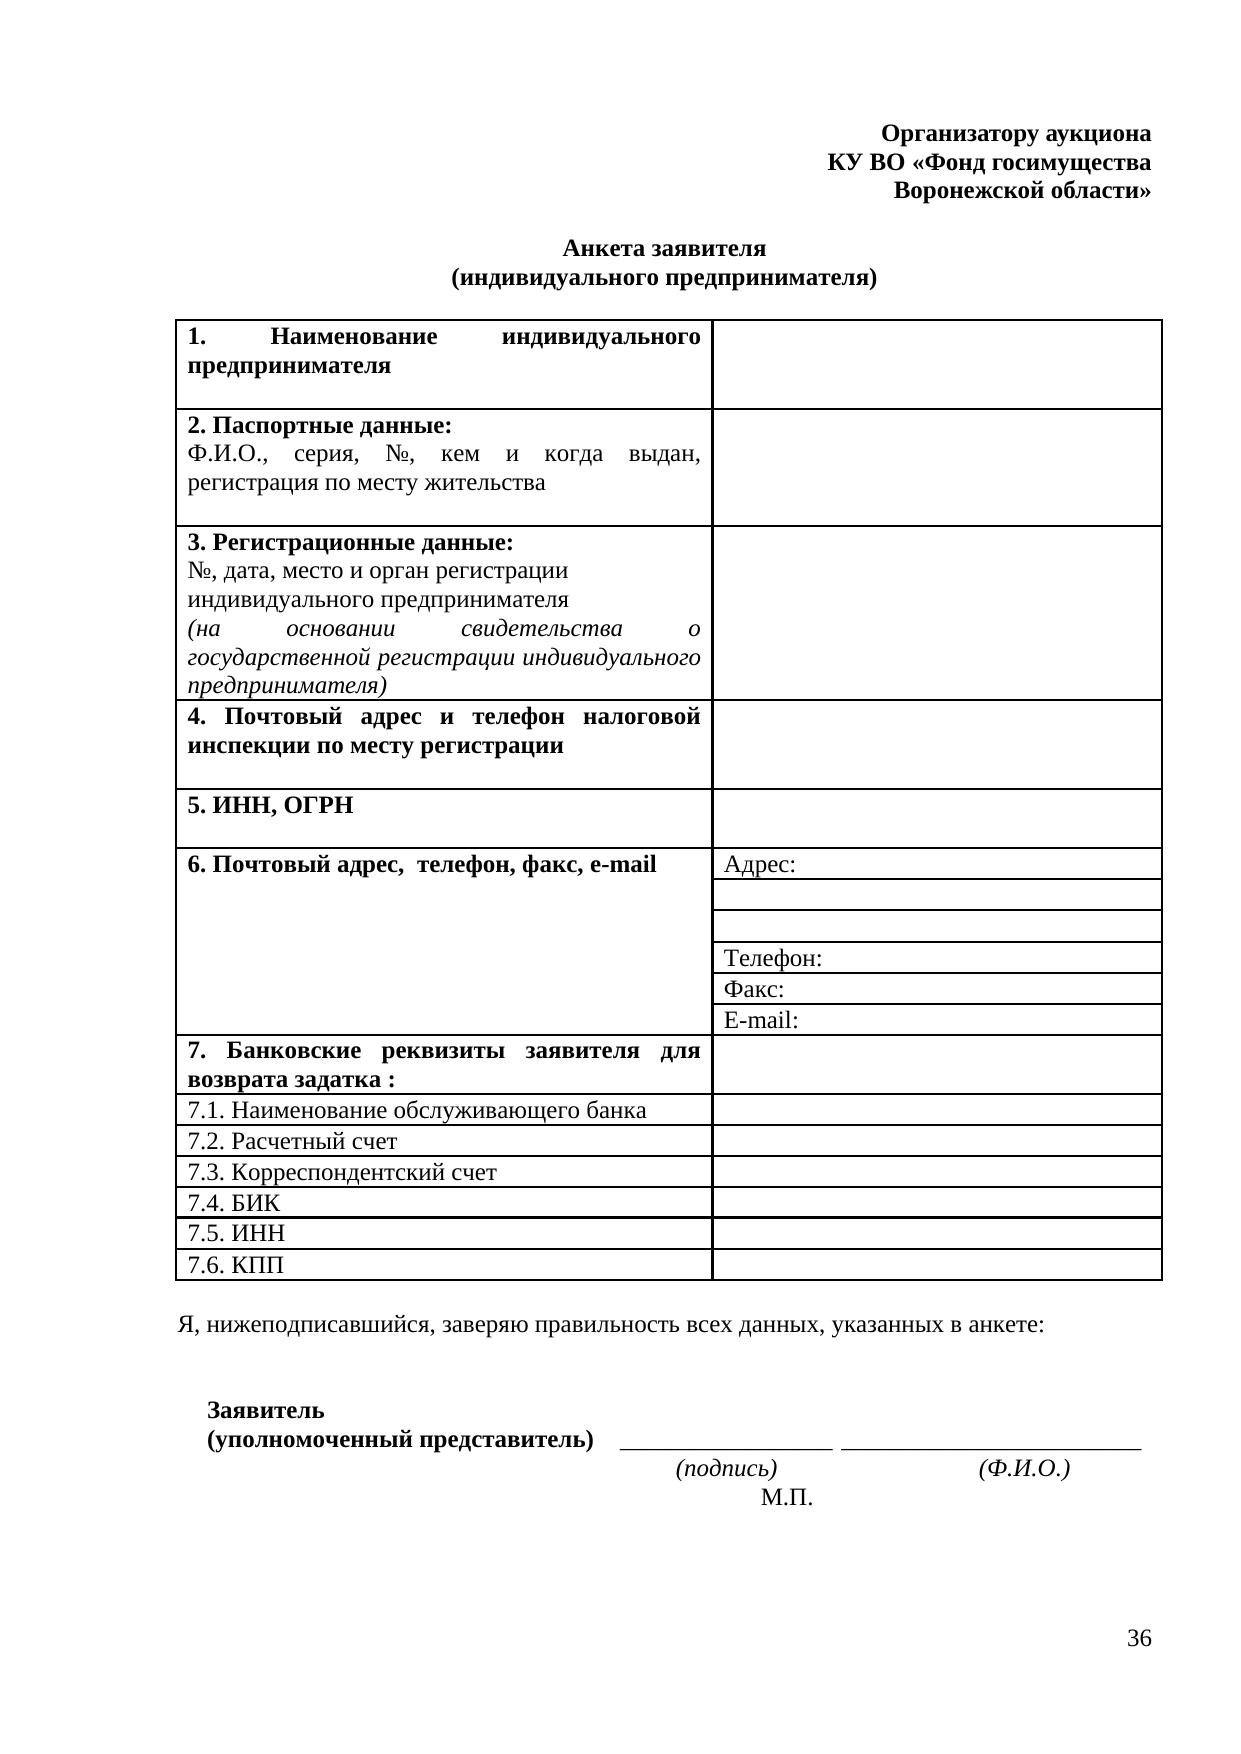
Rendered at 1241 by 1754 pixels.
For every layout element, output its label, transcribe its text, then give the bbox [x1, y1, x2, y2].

table_cell Факс: [714, 974, 1161, 1003]
table_cell [714, 1219, 1161, 1248]
table_cell [714, 790, 1161, 847]
table_cell [714, 911, 1161, 941]
text Я, нижеподписавшийся, заверяю правильность всех данных, указанных в анкете: [177, 1309, 1152, 1338]
table_cell 7.1. Наименование обслуживающего банка [177, 1095, 711, 1124]
table_cell 6. Почтовый адрес, телефон, факс, e-mail [177, 849, 711, 1033]
table_cell 7. Банковские реквизиты заявителя для возврата задатка : [177, 1036, 711, 1093]
text М.П. [177, 1482, 1152, 1511]
table_cell 7.6. КПП [177, 1250, 711, 1278]
table_cell [714, 1188, 1161, 1216]
table_cell Адрес: [714, 849, 1161, 878]
text КУ ВО «Фонд госимущества [177, 147, 1152, 176]
table_cell [714, 701, 1161, 788]
table_cell [714, 1250, 1161, 1278]
table_cell 7.5. ИНН [177, 1219, 711, 1248]
table_cell [714, 1126, 1161, 1155]
table_cell 7.2. Расчетный счет [177, 1126, 711, 1155]
table_cell E-mail: [714, 1005, 1161, 1033]
table_cell [714, 1157, 1161, 1186]
table_cell 7.3. Корреспондентский счет [177, 1157, 711, 1186]
table_cell [714, 1036, 1161, 1093]
table_cell 3. Регистрационные данные: №, дата, место и орган регистрации индивидуального предпринимателя (на основании свидетельства о государственной регистрации индивидуального предпринимателя) [177, 527, 711, 699]
text (подпись) (Ф.И.О.) [177, 1453, 1152, 1482]
table_cell [714, 527, 1161, 699]
text Организатору аукциона [177, 118, 1152, 147]
table_cell [714, 880, 1161, 909]
table_cell [714, 1095, 1161, 1124]
table_header 1. Наименование индивидуального предпринимателя [177, 321, 711, 408]
text Воронежской области» [177, 176, 1152, 204]
table_header [714, 321, 1161, 408]
table_cell 7.4. БИК [177, 1188, 711, 1216]
table_cell 4. Почтовый адрес и телефон налоговой инспекции по месту регистрации [177, 701, 711, 788]
text (уполномоченный представитель) _________________ ________________________ [177, 1424, 1152, 1453]
table_cell 2. Паспортные данные: Ф.И.О., серия, №, кем и когда выдан, регистрация по месту жительства [177, 410, 711, 525]
text Анкета заявителя [177, 233, 1152, 262]
table_cell Телефон: [714, 943, 1161, 972]
text (индивидуального предпринимателя) [177, 262, 1152, 291]
table_cell [714, 410, 1161, 525]
text Заявитель [177, 1396, 1152, 1424]
table_cell 5. ИНН, ОГРН [177, 790, 711, 847]
